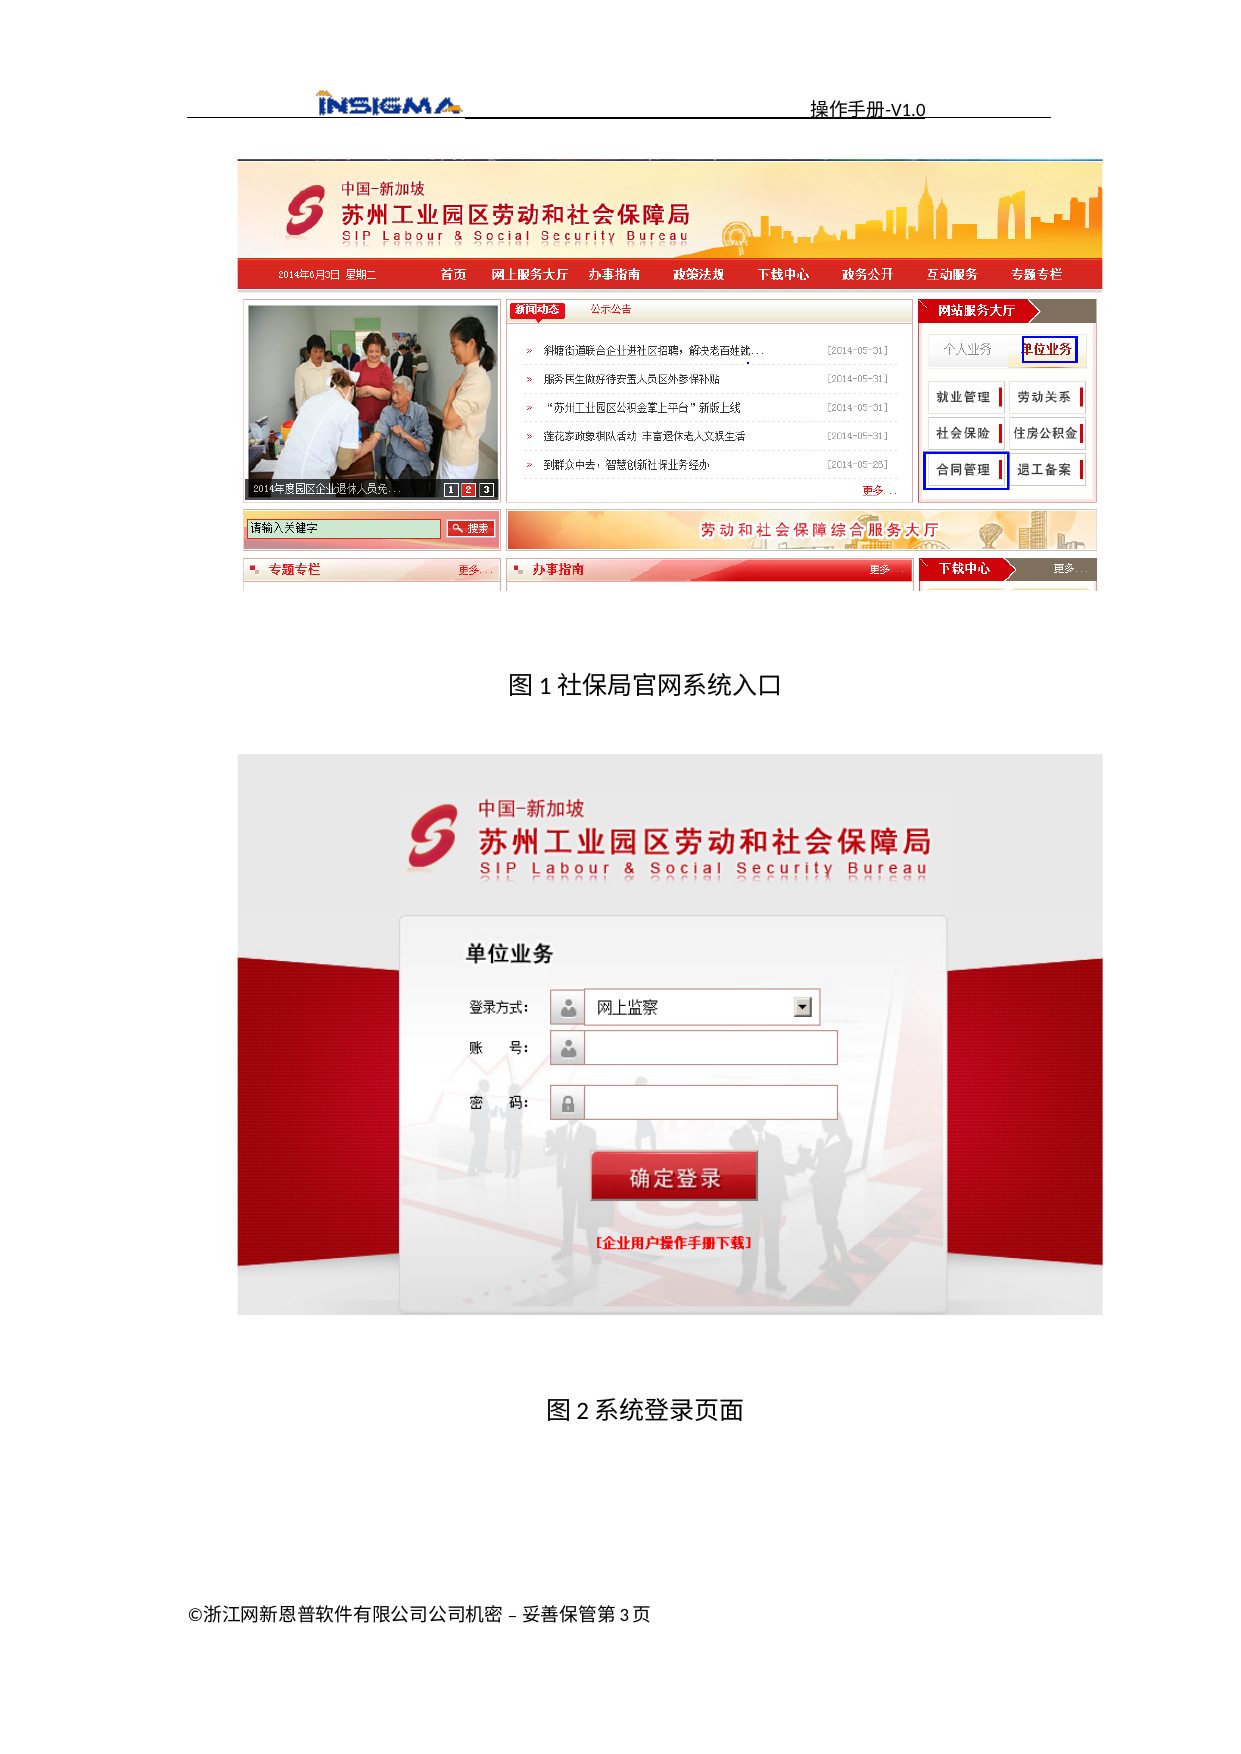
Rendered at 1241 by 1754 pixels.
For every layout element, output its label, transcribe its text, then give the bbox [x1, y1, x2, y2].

text 图2系统登录页面 [187, 1376, 1053, 1441]
text 图1 社保局官网系统入口 [187, 651, 1053, 716]
picture [237, 159, 1103, 591]
picture [237, 754, 1103, 1315]
picture [315, 88, 465, 117]
